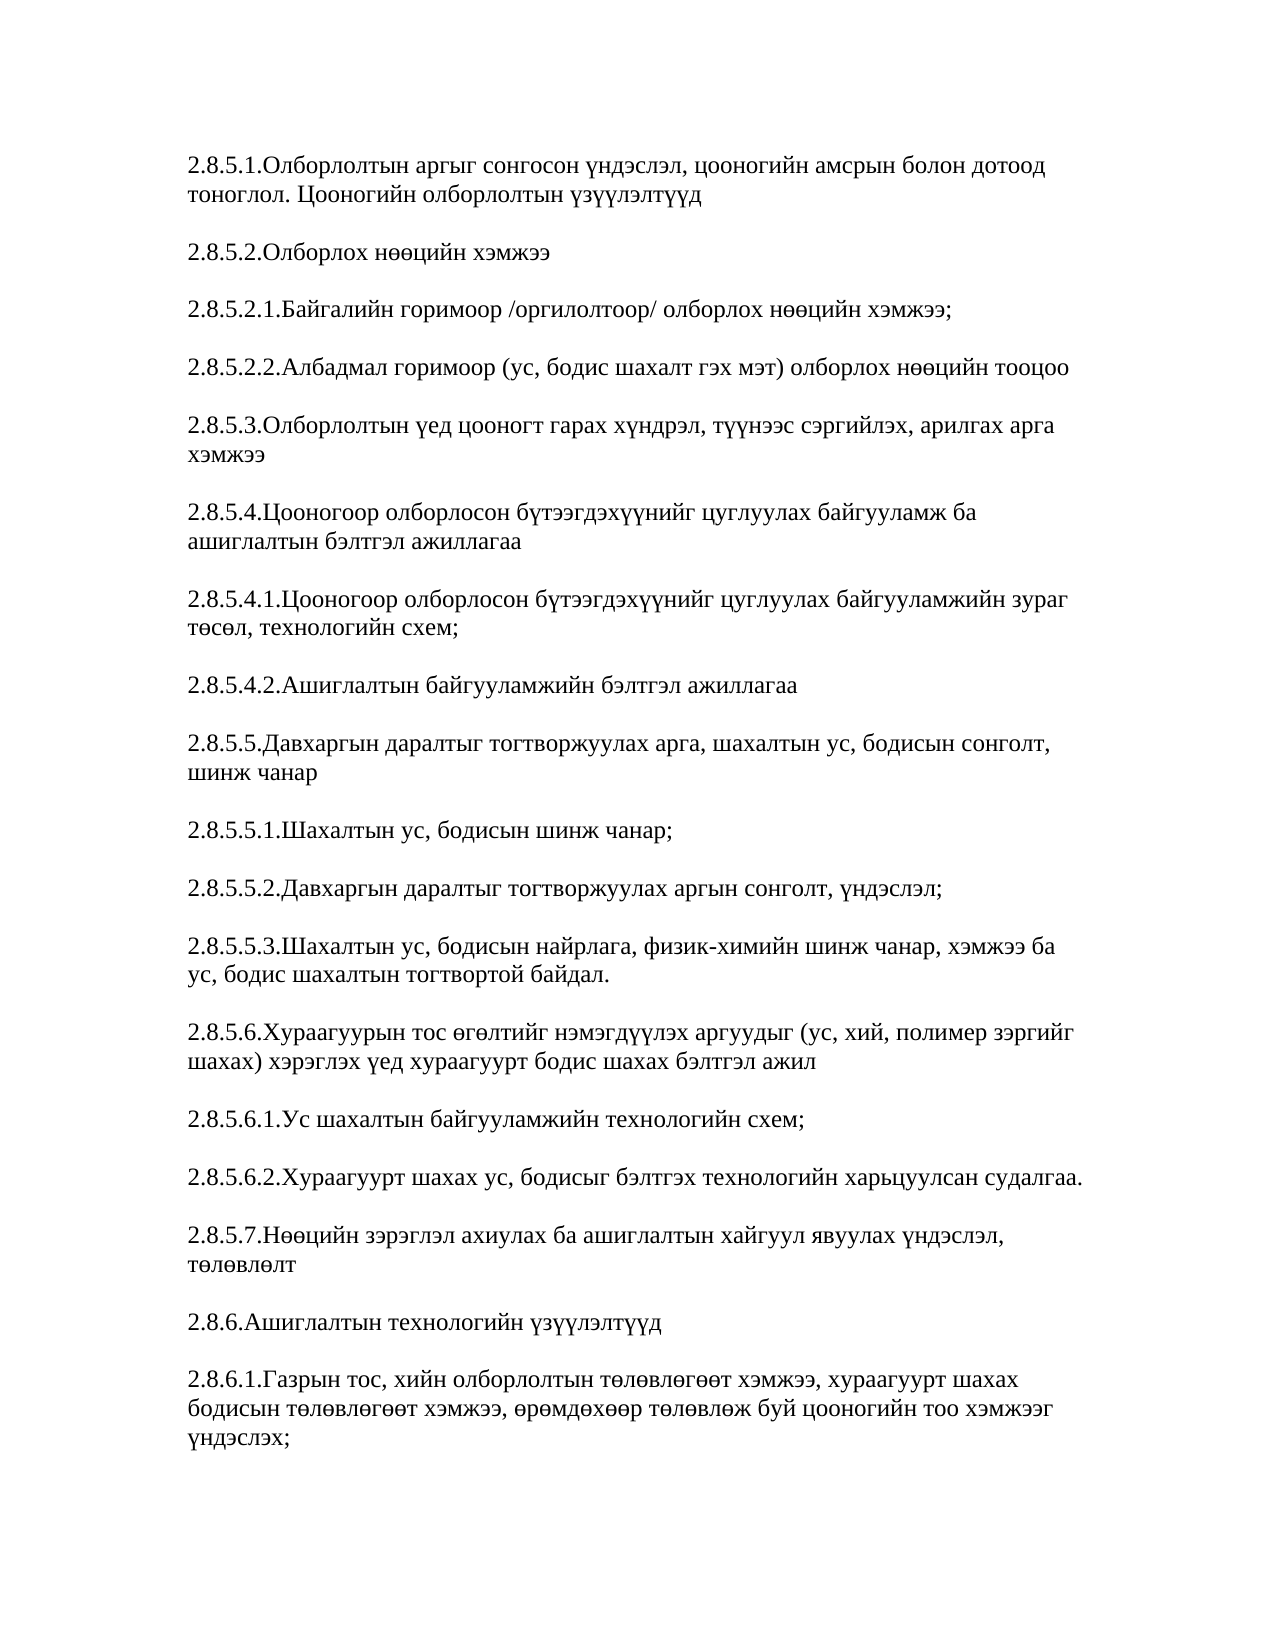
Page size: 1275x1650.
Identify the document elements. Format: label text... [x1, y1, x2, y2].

text 2.8.5.3.Олборлолтын үед цооногт гарах хүндрэл, түүнээс сэргийлэх, арилгах арга хэмжээ [187, 410, 1087, 468]
text 2.8.5.4.1.Цооногоор олборлосон бүтээгдэхүүнийг цуглуулах байгууламжийн зураг төсөл, технологийн схем; [187, 584, 1087, 641]
text 2.8.5.2.Олборлох нөөцийн хэмжээ [187, 237, 1087, 265]
text 2.8.5.5.1.Шахалтын ус, бодисын шинж чанар; [187, 815, 1087, 844]
text 2.8.5.5.2.Давхаргын даралтыг тогтворжуулах аргын сонголт, үндэслэл; [187, 873, 1087, 902]
text 2.8.5.5.3.Шахалтын ус, бодисын найрлага, физик-химийн шинж чанар, хэмжээ ба ус, бодис шахалтын тогтвортой байдал. [187, 931, 1087, 988]
text 2.8.5.4.Цооногоор олборлосон бүтээгдэхүүнийг цуглуулах байгууламж ба ашиглалтын бэлтгэл ажиллагаа [187, 497, 1087, 554]
text 2.8.5.6.1.Ус шахалтын байгууламжийн технологийн схем; [187, 1104, 1087, 1133]
text 2.8.6.1.Газрын тос, хийн олборлолтын төлөвлөгөөт хэмжээ, хураагуурт шахах бодисын төлөвлөгөөт хэмжээ, өрөмдөхөөр төлөвлөж буй цооногийн тоо хэмжээг үндэслэх; [187, 1364, 1087, 1451]
text 2.8.5.2.2.Албадмал горимоор (ус, бодис шахалт гэх мэт) олборлох нөөцийн тооцоо [187, 352, 1087, 381]
text 2.8.5.7.Нөөцийн зэрэглэл ахиулах ба ашиглалтын хайгуул явуулах үндэслэл, төлөвлөлт [187, 1220, 1087, 1277]
text 2.8.5.5.Давхаргын даралтыг тогтворжуулах арга, шахалтын ус, бодисын сонголт, шинж чанар [187, 728, 1087, 786]
text 2.8.5.6.Хураагуурын тос өгөлтийг нэмэгдүүлэх аргуудыг (ус, хий, полимер зэргийг шахах) хэрэглэх үед хураагуурт бодис шахах бэлтгэл ажил [187, 1017, 1087, 1075]
text 2.8.5.1.Олборлолтын аргыг сонгосон үндэслэл, цооногийн амсрын болон дотоод тоноглол. Цооногийн олборлолтын үзүүлэлтүүд [187, 150, 1087, 207]
text 2.8.5.2.1.Байгалийн горимоор /оргилолтоор/ олборлох нөөцийн хэмжээ; [187, 294, 1087, 323]
text 2.8.6.Ашиглалтын технологийн үзүүлэлтүүд [187, 1307, 1087, 1335]
text 2.8.5.6.2.Хураагуурт шахах ус, бодисыг бэлтгэх технологийн харьцуулсан судалгаа. [187, 1162, 1087, 1191]
text 2.8.5.4.2.Ашиглалтын байгууламжийн бэлтгэл ажиллагаа [187, 670, 1087, 699]
